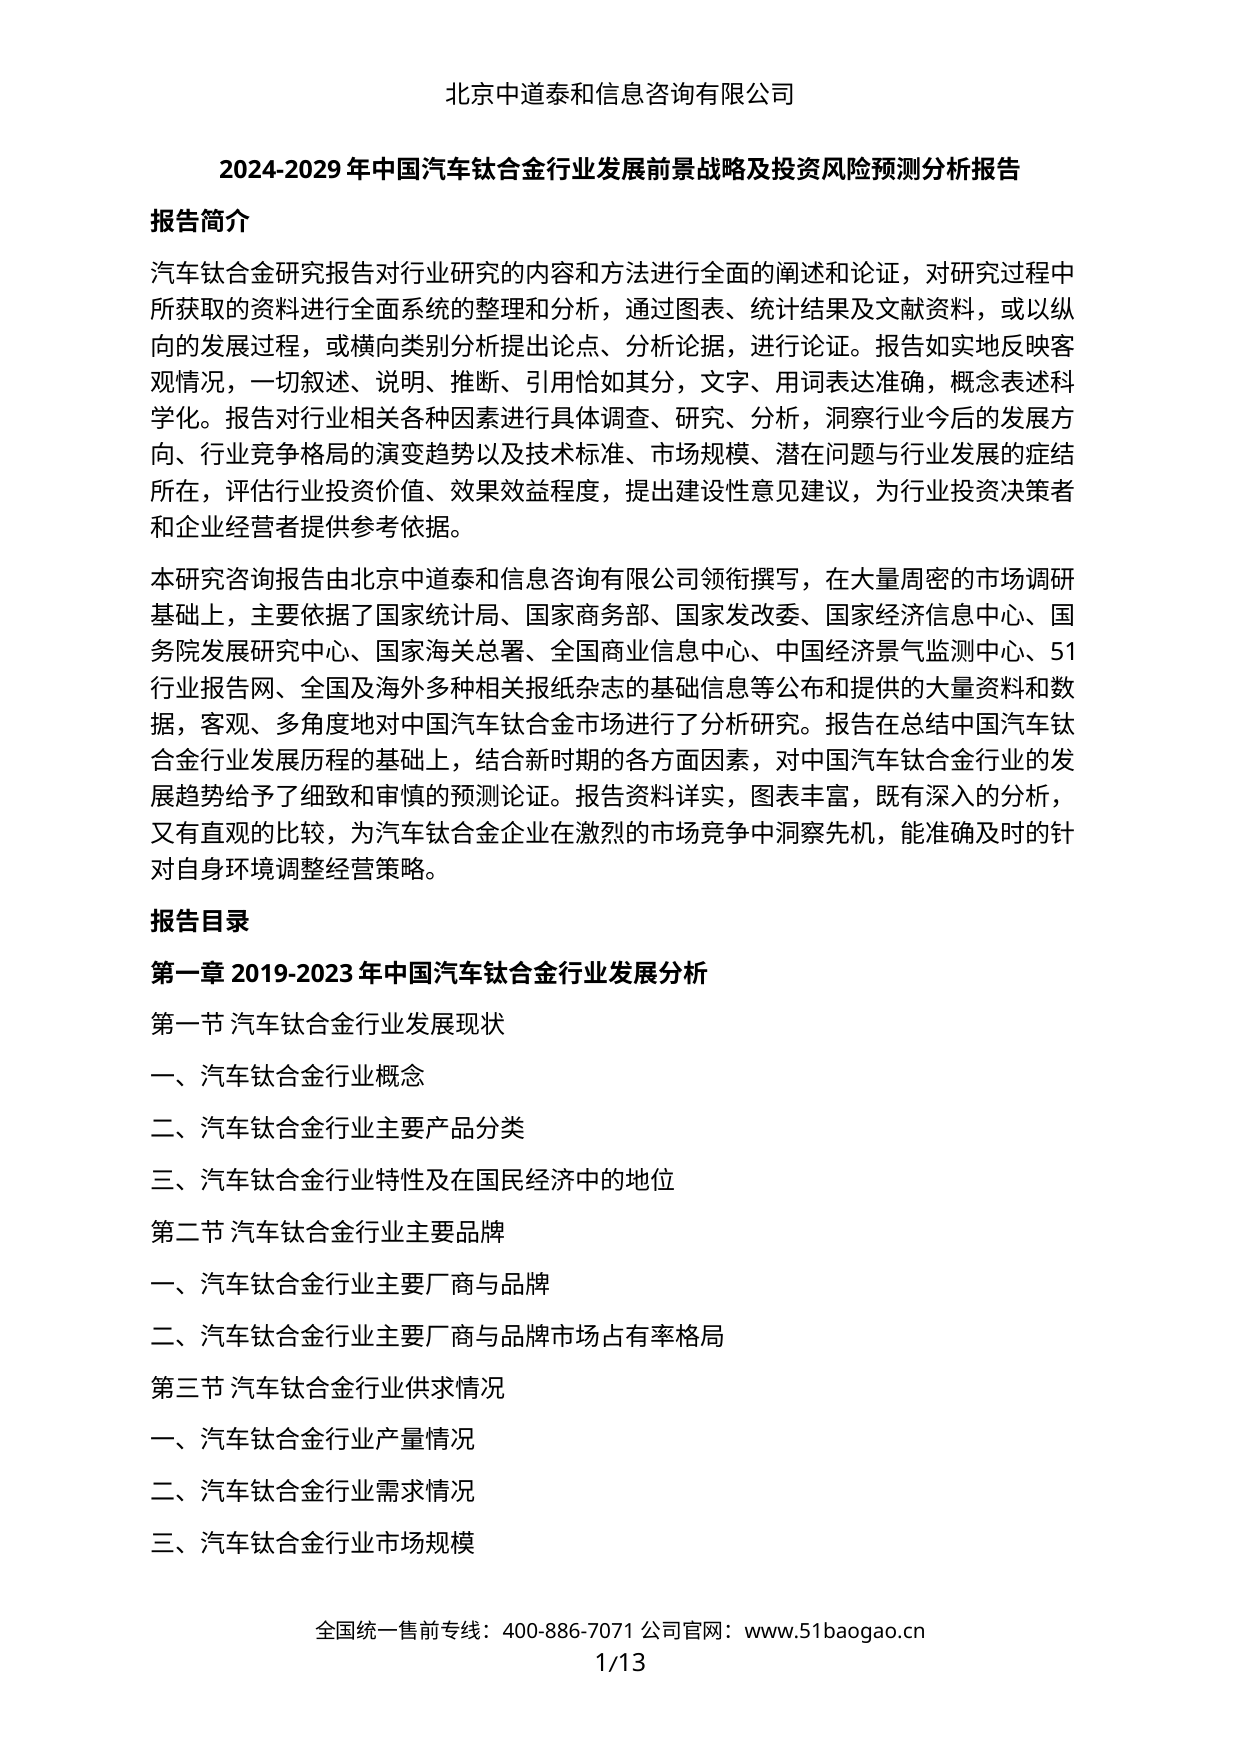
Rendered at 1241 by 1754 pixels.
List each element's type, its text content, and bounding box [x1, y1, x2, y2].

text 二、汽车钛合金行业主要厂商与品牌市场占有率格局 [150, 1316, 1090, 1352]
text 三、汽车钛合金行业市场规模 [150, 1524, 1090, 1560]
text 二、汽车钛合金行业主要产品分类 [150, 1109, 1090, 1145]
text 一、汽车钛合金行业产量情况 [150, 1420, 1090, 1456]
text 2024-2029年中国汽车钛合金行业发展前景战略及投资风险预测分析报告 [150, 150, 1090, 186]
text 汽车钛合金研究报告对行业研究的内容和方法进行全面的阐述和论证，对研究过程中所获取的资料进行全面系统的整理和分析，通过图表、统计结果及文献资料，或以纵向的发展过程，或横向类别分析提出论点、分析论据，进行论证。报告如实地反映客观情况，一切叙述、说明、推断、引用恰如其分，文字、用词表达准确，概念表述科学化。报告对行业相关各种因素进行具体调查、研究、分析，洞察行业今后的发展方向、行业竞争格局的演变趋势以及技术标准、市场规模、潜在问题与行业发展的症结所在，评估行业投资价值、效果效益程度，提出建设性意见建议，为行业投资决策者和企业经营者提供参考依据。 [150, 254, 1090, 544]
text 二、汽车钛合金行业需求情况 [150, 1472, 1090, 1508]
text 三、汽车钛合金行业特性及在国民经济中的地位 [150, 1161, 1090, 1197]
text 第二节 汽车钛合金行业主要品牌 [150, 1212, 1090, 1249]
text 本研究咨询报告由北京中道泰和信息咨询有限公司领衔撰写，在大量周密的市场调研基础上，主要依据了国家统计局、国家商务部、国家发改委、国家经济信息中心、国务院发展研究中心、国家海关总署、全国商业信息中心、中国经济景气监测中心、51行业报告网、全国及海外多种相关报纸杂志的基础信息等公布和提供的大量资料和数据，客观、多角度地对中国汽车钛合金市场进行了分析研究。报告在总结中国汽车钛合金行业发展历程的基础上，结合新时期的各方面因素，对中国汽车钛合金行业的发展趋势给予了细致和审慎的预测论证。报告资料详实，图表丰富，既有深入的分析，又有直观的比较，为汽车钛合金企业在激烈的市场竞争中洞察先机，能准确及时的针对自身环境调整经营策略。 [150, 559, 1090, 886]
text 报告目录 [150, 901, 1090, 937]
text 第三节 汽车钛合金行业供求情况 [150, 1368, 1090, 1404]
text 一、汽车钛合金行业主要厂商与品牌 [150, 1264, 1090, 1301]
text 一、汽车钛合金行业概念 [150, 1057, 1090, 1093]
text 报告简介 [150, 202, 1090, 238]
text 第一章 2019-2023年中国汽车钛合金行业发展分析 [150, 953, 1090, 989]
text 第一节 汽车钛合金行业发展现状 [150, 1005, 1090, 1041]
